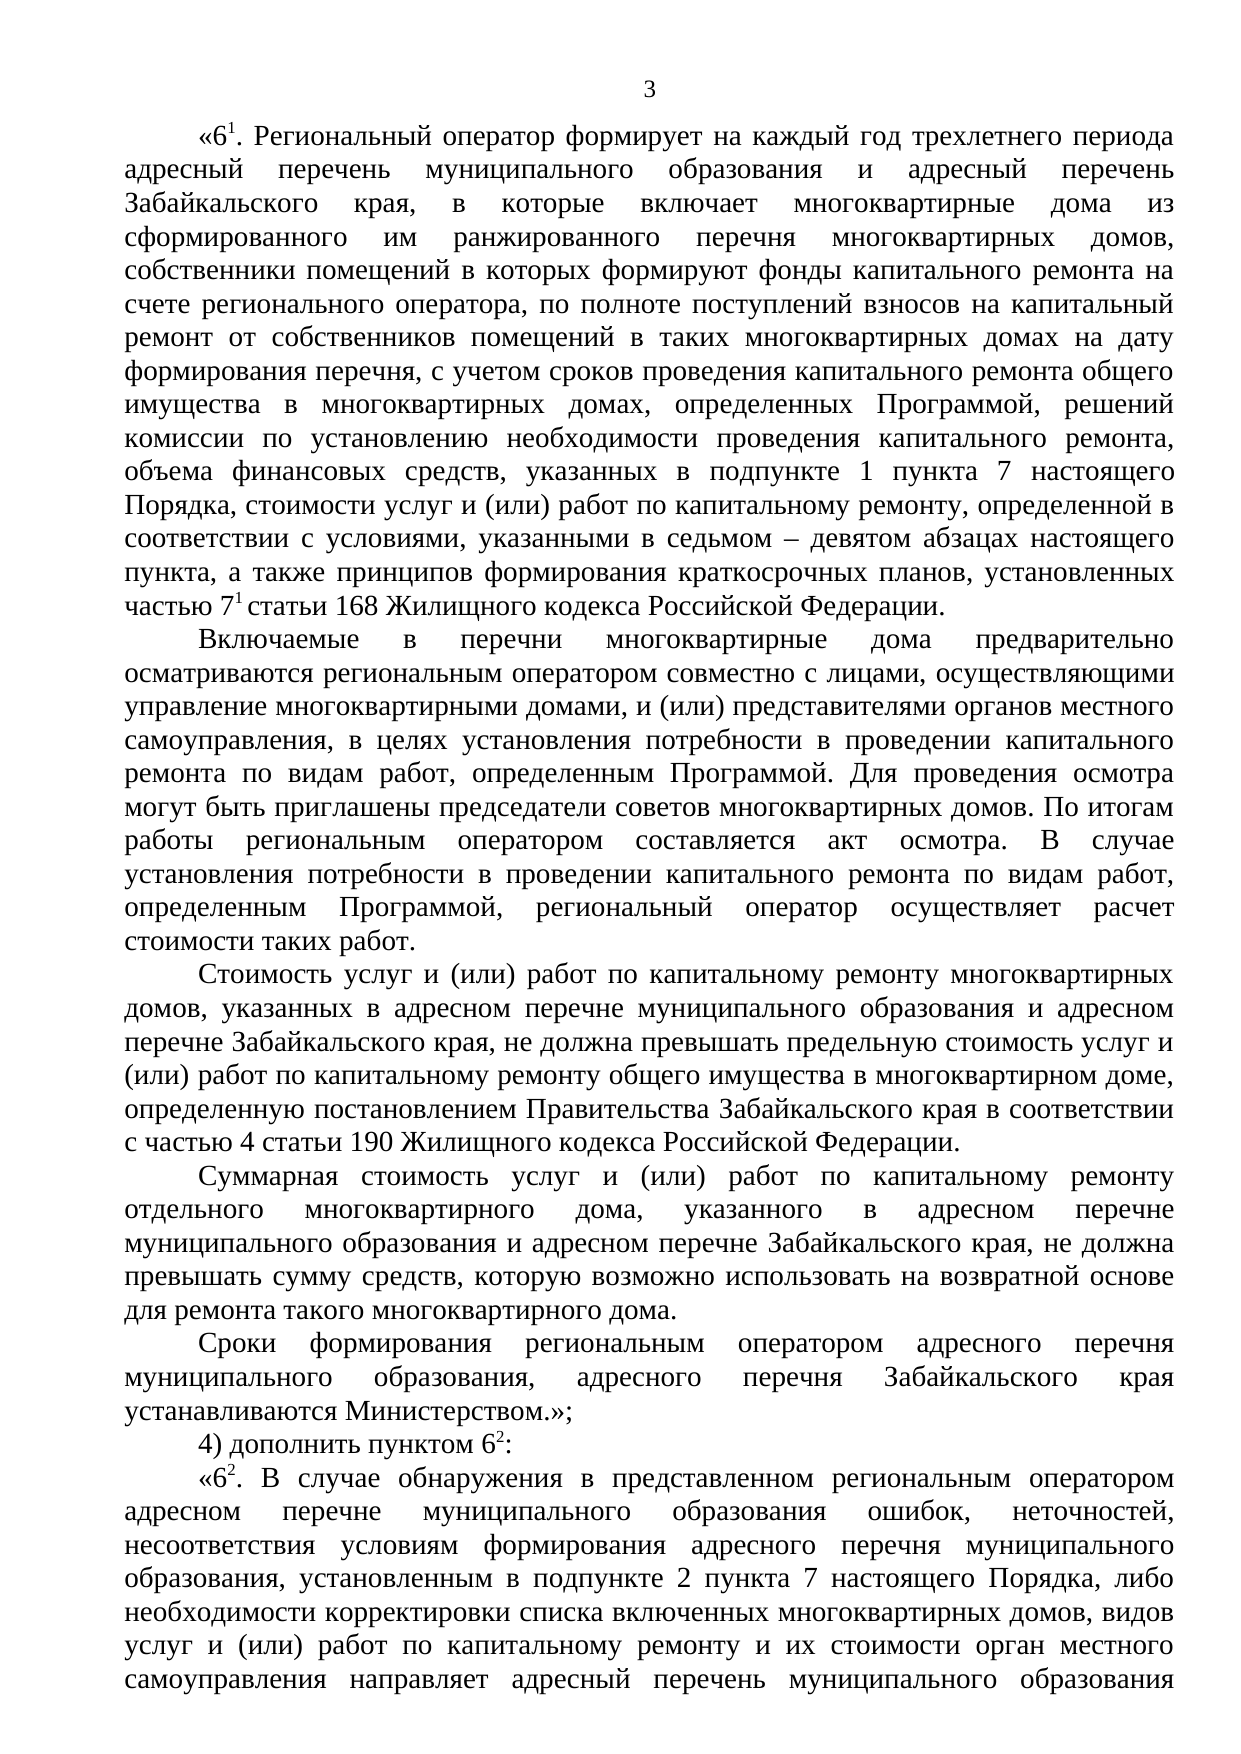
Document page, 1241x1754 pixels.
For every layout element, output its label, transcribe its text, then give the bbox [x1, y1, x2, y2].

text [124, 1460, 1175, 1694]
text Стоимость услуг и (или) работ по капитальному ремонту многоквартирных домов, указанных в адресном перечне муниципального образования и адресном перечне Забайкальского края, не должна превышать предельную стоимость услуг и (или) работ по капитальному ремонту общего имущества в многоквартирном доме, определенную постановлением Правительства Забайкальского края в соответствии с частью 4 статьи 190 Жилищного кодекса Российской Федерации. [124, 957, 1175, 1158]
text Включаемые в перечни многоквартирные дома предварительно осматриваются региональным оператором совместно с лицами, осуществляющими управление многоквартирными домами, и (или) представителями органов местного самоуправления, в целях установления потребности в проведении капитального ремонта по видам работ, определенным Программой. Для проведения осмотра могут быть приглашены председатели советов многоквартирных домов. По итогам работы региональным оператором составляется акт осмотра. В случае установления потребности в проведении капитального ремонта по видам работ, определенным Программой, региональный оператор осуществляет расчет стоимости таких работ. [124, 621, 1175, 957]
text «61. Региональный оператор формирует на каждый год трехлетнего периода адресный перечень муниципального образования и адресный перечень Забайкальского края, в которые включает многоквартирные дома из сформированного им ранжированного перечня многоквартирных домов, собственники помещений в которых формируют фонды капитального ремонта на счете регионального оператора, по полноте поступлений взносов на капитальный ремонт от собственников помещений в таких многоквартирных домах на дату формирования перечня, с учетом сроков проведения капитального ремонта общего имущества в многоквартирных домах, определенных Программой, решений комиссии по установлению необходимости проведения капитального ремонта, объема финансовых средств, указанных в подпункте 1 пункта 7 настоящего Порядка, стоимости услуг и (или) работ по капитальному ремонту, определенной в соответствии с условиями, указанными в седьмом – девятом абзацах настоящего пункта, а также принципов формирования краткосрочных планов, установленных частью 71 статьи 168 Жилищного кодекса Российской Федерации. [124, 118, 1175, 621]
text Сроки формирования региональным оператором адресного перечня муниципального образования, адресного перечня Забайкальского края устанавливаются Министерством.»; [124, 1326, 1175, 1426]
text Суммарная стоимость услуг и (или) работ по капитальному ремонту отдельного многоквартирного дома, указанного в адресном перечне муниципального образования и адресном перечне Забайкальского края, не должна превышать сумму средств, которую возможно использовать на возвратной основе для ремонта такого многоквартирного дома. [124, 1158, 1175, 1326]
text 4) дополнить пунктом 62: [124, 1426, 1175, 1460]
